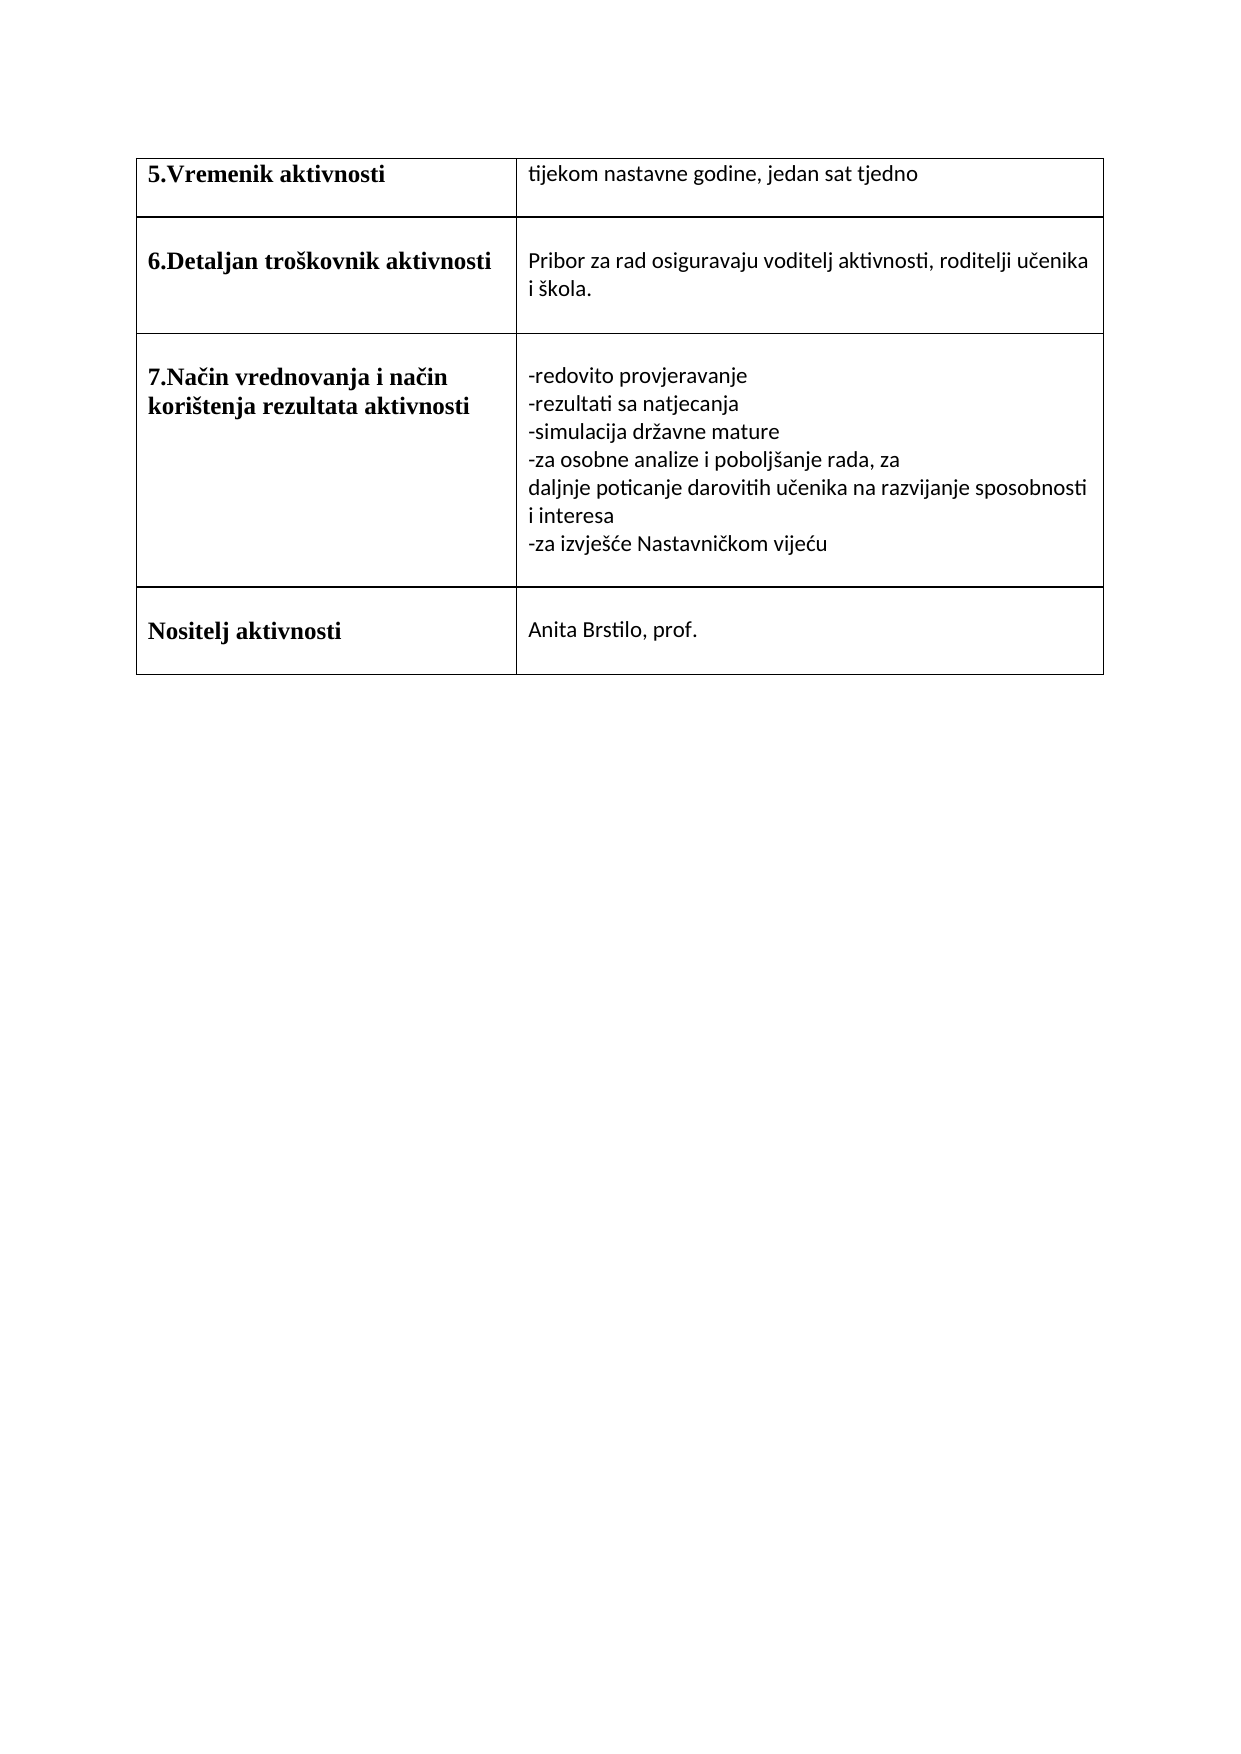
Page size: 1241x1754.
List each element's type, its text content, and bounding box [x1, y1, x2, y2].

table_cell Pribor za rad osiguravaju voditelj aktivnosti, roditelji učenika i škola. [517, 218, 1103, 332]
table_cell Anita Brstilo, prof. [517, 588, 1103, 674]
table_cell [137, 159, 516, 216]
table_cell 6.Detaljan troškovnik aktivnosti [137, 218, 516, 332]
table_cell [517, 159, 1103, 216]
table_cell 7.Način vrednovanja i način korištenja rezultata aktivnosti [137, 334, 516, 586]
table_cell -redovito provjeravanje -rezultati sa natjecanja -simulacija državne mature -za osobne analize i poboljšanje rada, za daljnje poticanje darovitih učenika na razvijanje sposobnosti i interesa -za izvješće Nastavničkom vijeću [517, 334, 1103, 586]
table_cell Nositelj aktivnosti [137, 588, 516, 674]
